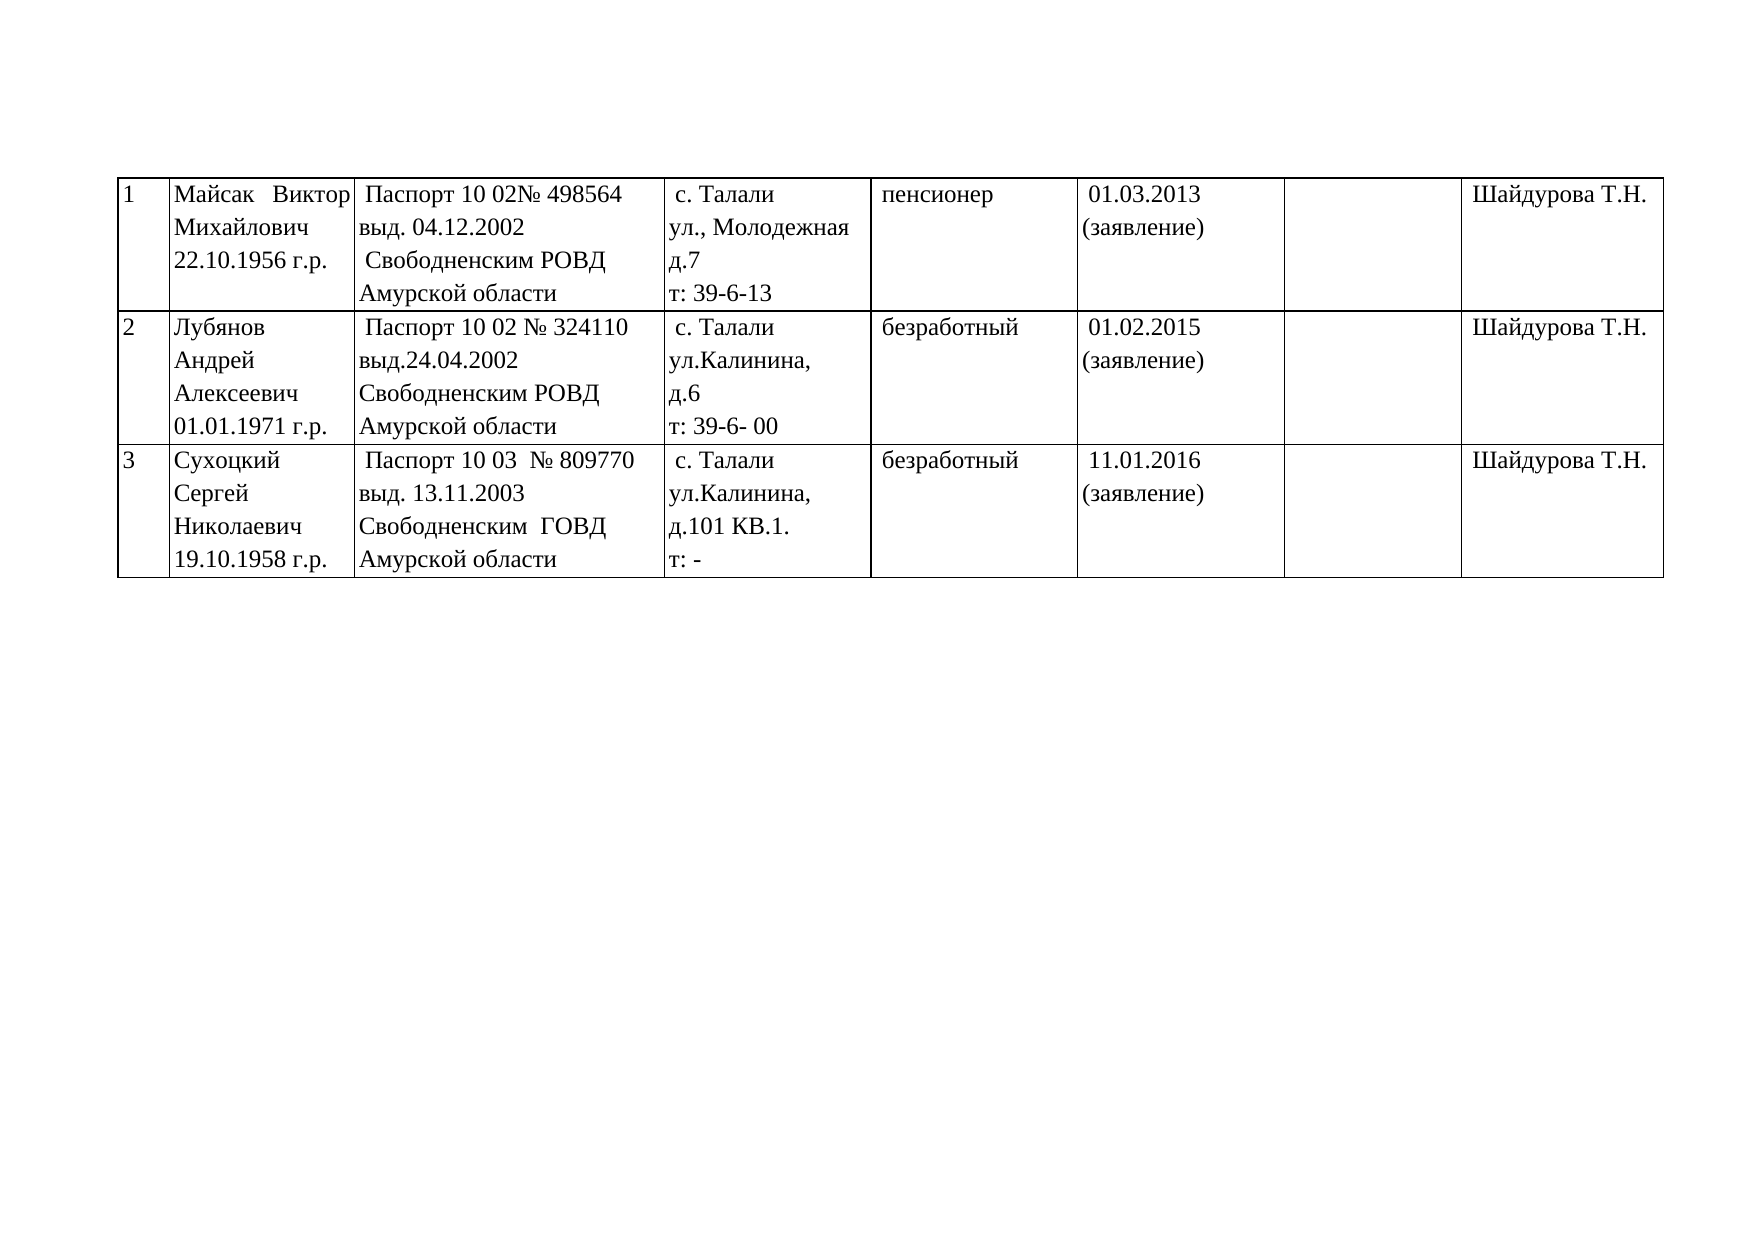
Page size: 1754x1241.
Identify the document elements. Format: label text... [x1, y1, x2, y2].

table_cell Сухоцкий Сергей Николаевич 19.10.1958 г.р. [170, 445, 354, 577]
table_cell Лубянов Андрей Алексеевич 01.01.1971 г.р. [170, 312, 354, 444]
table_cell 01.02.2015 (заявление) [1078, 312, 1284, 444]
table_cell [1285, 445, 1461, 577]
table_cell 1 [119, 179, 169, 310]
table_cell с. Талали ул.Калинина, д.101 КВ.1. т: - [665, 445, 870, 577]
table_cell безработный [872, 445, 1077, 577]
table_cell Паспорт 10 03 № 809770 выд. 13.11.2003 Свободненским ГОВД Амурской области [355, 445, 664, 577]
table_cell [1285, 312, 1461, 444]
table_cell безработный [872, 312, 1077, 444]
table_cell 3 [119, 445, 169, 577]
table_cell Майсак Виктор Михайлович 22.10.1956 г.р. [170, 179, 354, 310]
table_cell 11.01.2016 (заявление) [1078, 445, 1284, 577]
table_cell [1285, 179, 1461, 310]
table_cell Паспорт 10 02№ 498564 выд. 04.12.2002 Свободненским РОВД Амурской области [355, 179, 664, 310]
table_cell Паспорт 10 02 № 324110 выд.24.04.2002 Свободненским РОВД Амурской области [355, 312, 664, 444]
table_cell 2 [119, 312, 169, 444]
table_cell Шайдурова Т.Н. [1462, 179, 1663, 310]
table_cell с. Талали ул., Молодежная д.7 т: 39-6-13 [665, 179, 870, 310]
table_cell 01.03.2013 (заявление) [1078, 179, 1284, 310]
table_cell Шайдурова Т.Н. [1462, 312, 1663, 444]
table_cell пенсионер [872, 179, 1077, 310]
table_cell Шайдурова Т.Н. [1462, 445, 1663, 577]
table_cell с. Талали ул.Калинина, д.6 т: 39-6- 00 [665, 312, 870, 444]
